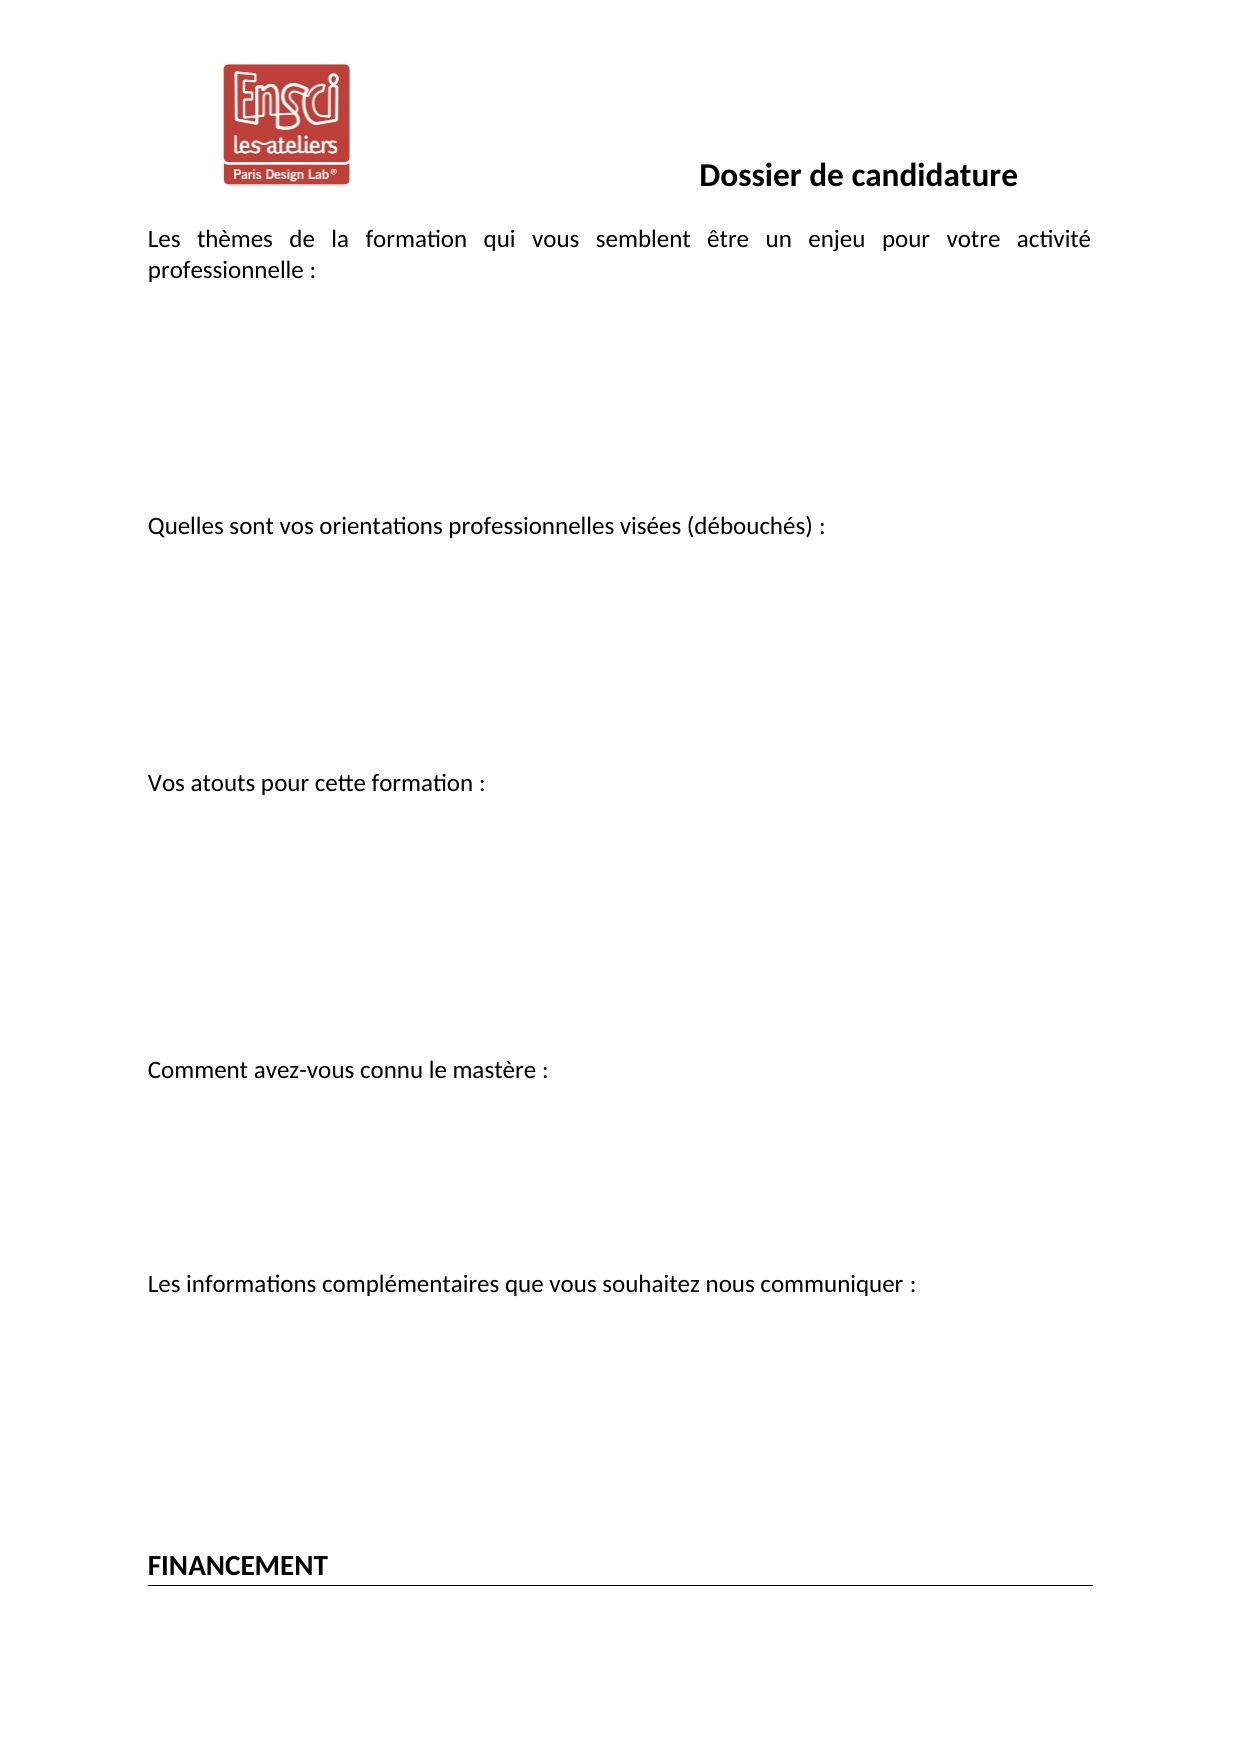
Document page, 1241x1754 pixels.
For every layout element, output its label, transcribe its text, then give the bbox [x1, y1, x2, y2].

picture [221, 59, 353, 187]
text Les informations complémentaires que vous souhaitez nous communiquer : [148, 1268, 1093, 1298]
text FINANCEMENT [148, 1547, 1093, 1585]
text Vos atouts pour cette formation : [148, 767, 1093, 798]
text Comment avez-vous connu le mastère : [148, 1054, 1093, 1085]
text Quelles sont vos orientations professionnelles visées (débouchés) : [148, 511, 1093, 541]
text Les thèmes de la formation qui vous semblent être un enjeu pour votre activité professionnelle : [148, 223, 1093, 284]
